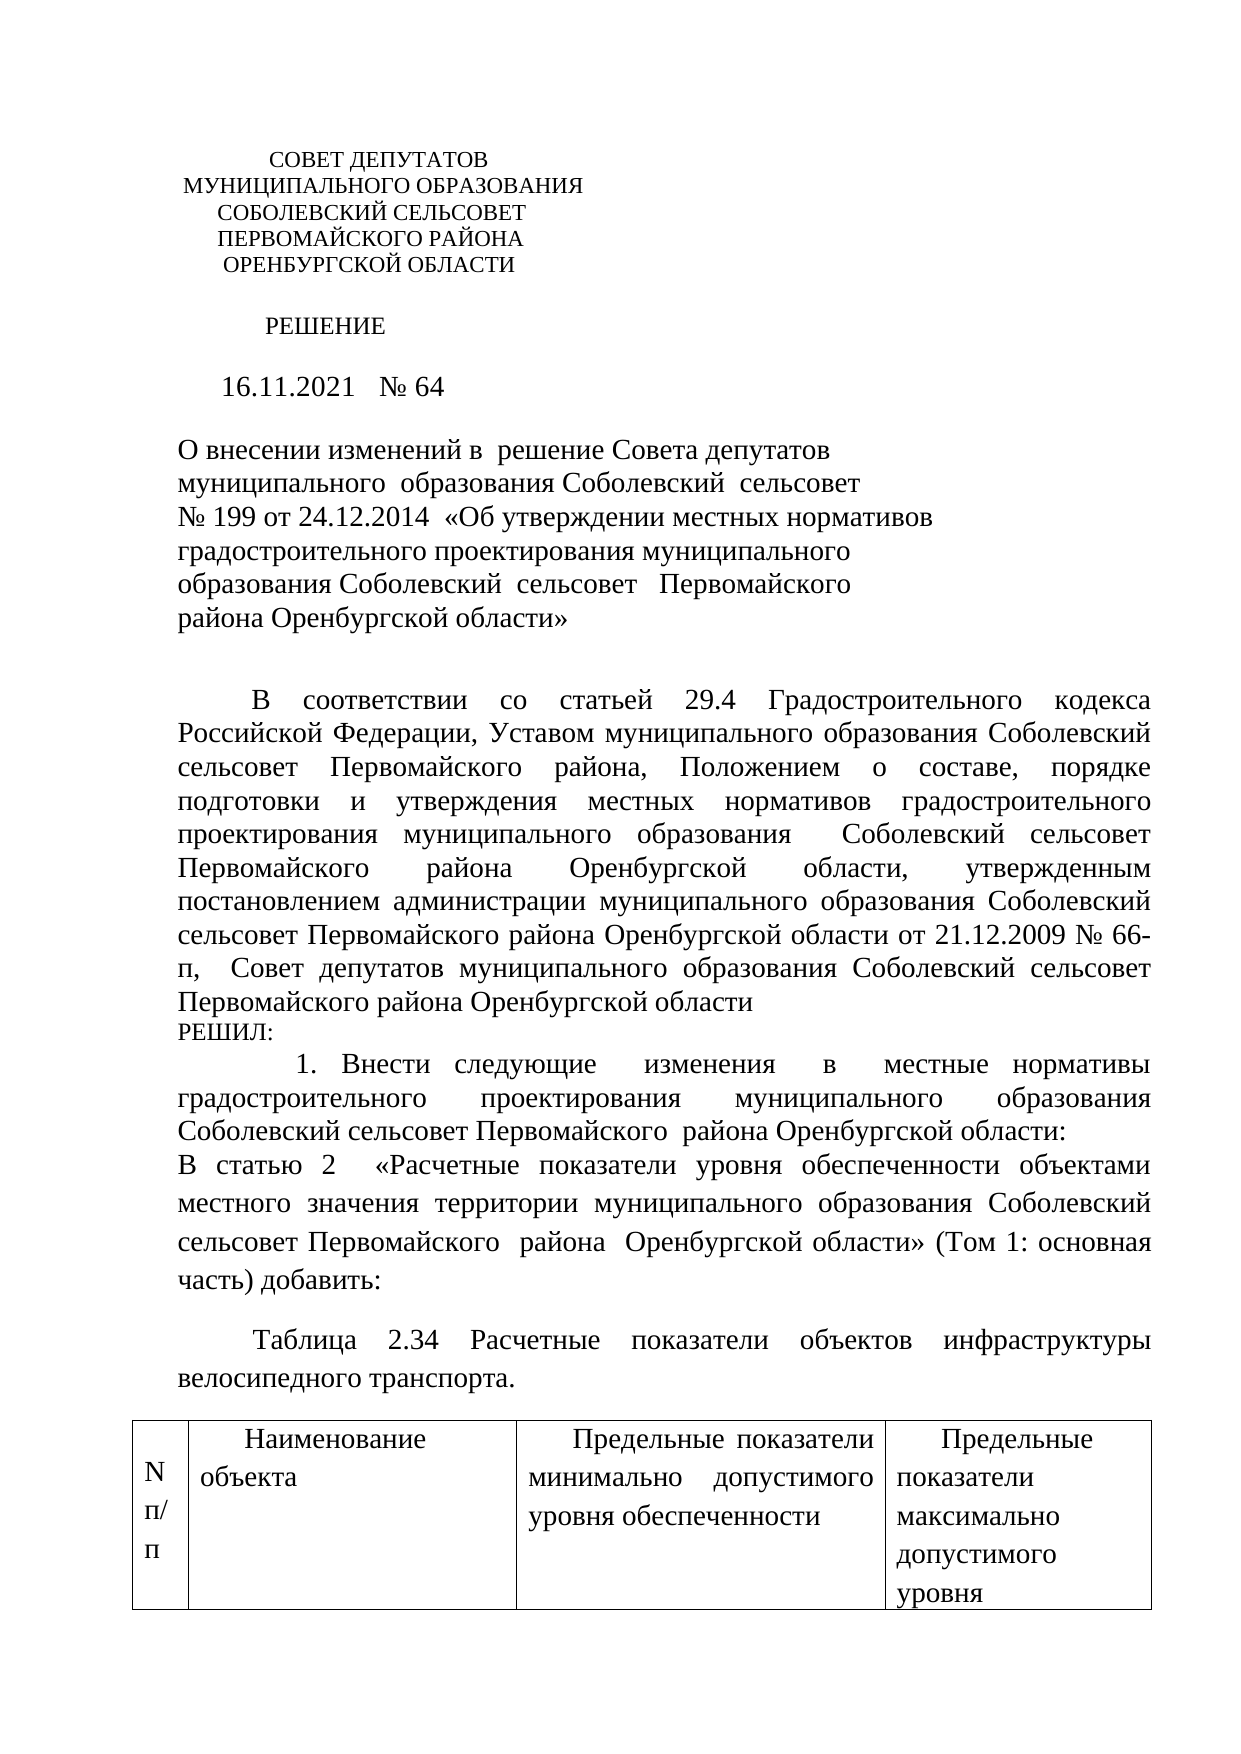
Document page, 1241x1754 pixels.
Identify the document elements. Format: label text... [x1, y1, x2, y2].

text градостроительного проектирования муниципального [177, 533, 1152, 566]
text РЕШЕНИЕ [177, 311, 1152, 340]
text О внесении изменений в решение Совета депутатов [177, 432, 1152, 466]
table_header N п/п [133, 1421, 188, 1608]
text 16.11.2021 № 64 [136, 369, 1152, 403]
text № 199 от 24.12.2014 «Об утверждении местных нормативов [177, 499, 1152, 533]
text Таблица 2.34 Расчетные показатели объектов инфраструктуры велосипедного транспорта. [177, 1322, 1152, 1394]
text В статью 2 «Расчетные показатели уровня обеспеченности объектами местного значения территории муниципального образования Соболевский сельсовет Первомайского района Оренбургской области» (Том 1: основная часть) добавить: [177, 1147, 1152, 1296]
text РЕШИЛ: 1. Внести следующие изменения в местные нормативы градостроительного проектирования муниципального образования Соболевский сельсовет Первомайского района Оренбургской области: [177, 1017, 1152, 1147]
text ПЕРВОМАЙСКОГО РАЙОНА ОРЕНБУРГСКОЙ ОБЛАСТИ [177, 225, 1152, 278]
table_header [886, 1421, 1151, 1608]
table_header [189, 1421, 516, 1608]
text муниципального образования Соболевский сельсовет [177, 466, 1152, 499]
text СОБОЛЕВСКИЙ СЕЛЬСОВЕТ [177, 199, 1152, 225]
text В соответствии со статьей 29.4 Градостроительного кодекса Российской Федерации, Уставом муниципального образования Соболевский сельсовет Первомайского района, Положением о составе, порядке подготовки и утверждения местных нормативов градостроительного проектирования муниципального образования Соболевский сельсовет Первомайского района Оренбургской области, утвержденным постановлением администрации муниципального образования Соболевский сельсовет Первомайского района Оренбургской области от 21.12.2009 № 66-п, Совет депутатов муниципального образования Соболевский сельсовет Первомайского района Оренбургской области [177, 682, 1152, 1017]
text района Оренбургской области» [177, 600, 1152, 633]
text СОВЕТ ДЕПУТАТОВ [177, 146, 1152, 172]
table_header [517, 1421, 885, 1608]
text МУНИЦИПАЛЬНОГО ОБРАЗОВАНИЯ [177, 172, 1152, 199]
text образования Соболевский сельсовет Первомайского [177, 566, 1152, 600]
